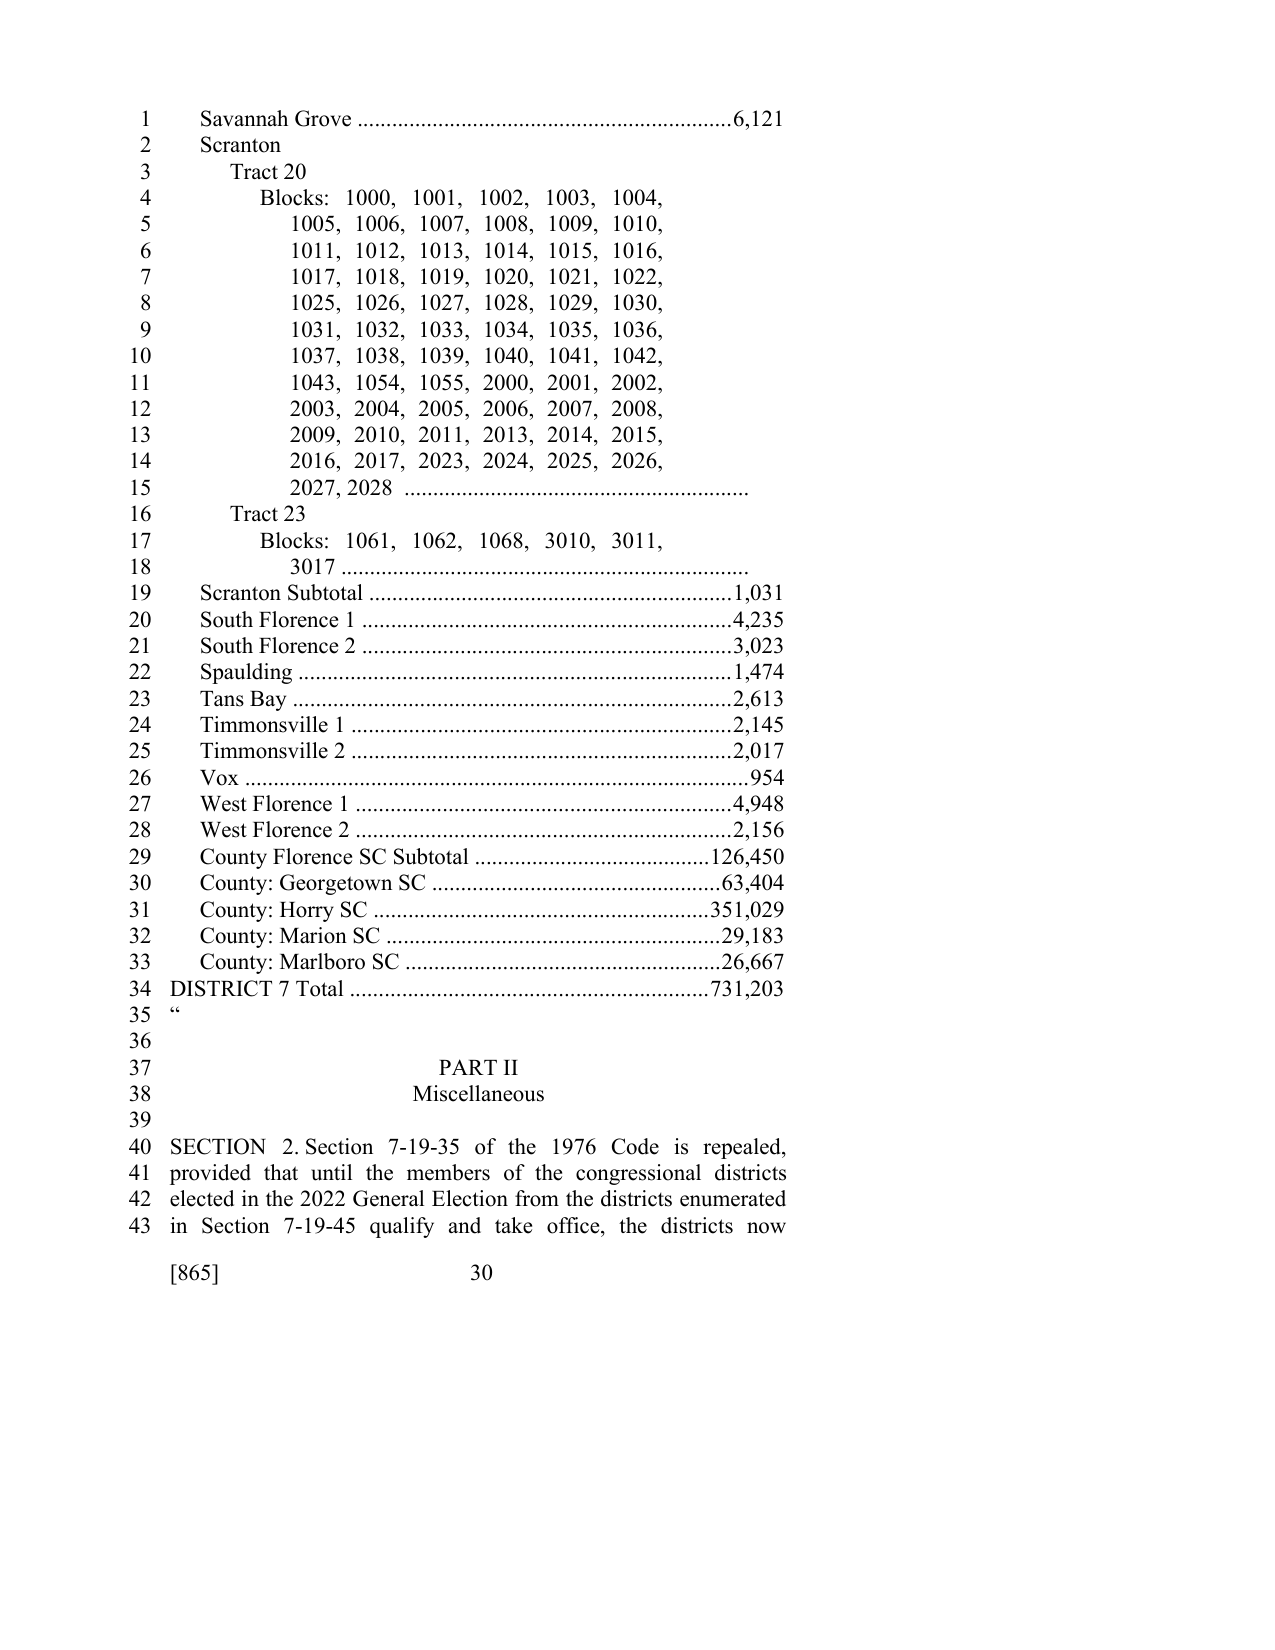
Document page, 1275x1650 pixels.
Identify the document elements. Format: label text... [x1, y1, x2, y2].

text Tract 23 [229, 500, 787, 527]
text DISTRICT 7 Total 731,203 [169, 975, 787, 1001]
text Scranton Subtotal 1,031 [199, 579, 787, 606]
text PART II [169, 1054, 787, 1080]
text South Florence 1 4,235 [199, 606, 787, 632]
text Miscellaneous [169, 1080, 787, 1106]
text Savannah Grove 6,121 [199, 105, 787, 131]
text Scranton [199, 131, 787, 158]
text South Florence 2 3,023 [199, 632, 787, 658]
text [169, 1133, 787, 1238]
text County: Marlboro SC 26,667 [199, 948, 787, 975]
text Tans Bay 2,613 [199, 685, 787, 711]
text Tract 20 [229, 158, 787, 184]
text Blocks: 1000, 1001, 1002, 1003, 1004, 1005, 1006, 1007, 1008, 1009, 1010, 1011, 1012, 1013, 1014, 1015, 1016, 1017, 1018, 1019, 1020, 1021, 1022, 1025, 1026, 1027, 1028, 1029, 1030, 1031, 1032, 1033, 1034, 1035, 1036, 1037, 1038, 1039, 1040, 1041, 1042, 1043, 1054, 1055, 2000, 2001, 2002, 2003, 2004, 2005, 2006, 2007, 2008, 2009, 2010, 2011, 2013, 2014, 2015, 2016, 2017, 2023, 2024, 2025, 2026, 2027, 2028 915 [259, 184, 663, 500]
text Timmonsville 1 2,145 [199, 711, 787, 737]
text County: Georgetown SC 63,404 [199, 869, 787, 896]
text County: Horry SC 351,029 [199, 896, 787, 922]
text Spaulding 1,474 [199, 658, 787, 685]
text “ [169, 1001, 787, 1027]
text Blocks: 1061, 1062, 1068, 3010, 3011, 3017 116 [259, 527, 663, 579]
text Timmonsville 2 2,017 [199, 737, 787, 764]
text West Florence 2 2,156 [199, 817, 787, 843]
text County: Marion SC 29,183 [199, 922, 787, 948]
text County Florence SC Subtotal 126,450 [199, 843, 787, 869]
text Vox 954 [199, 764, 787, 790]
text West Florence 1 4,948 [199, 790, 787, 817]
